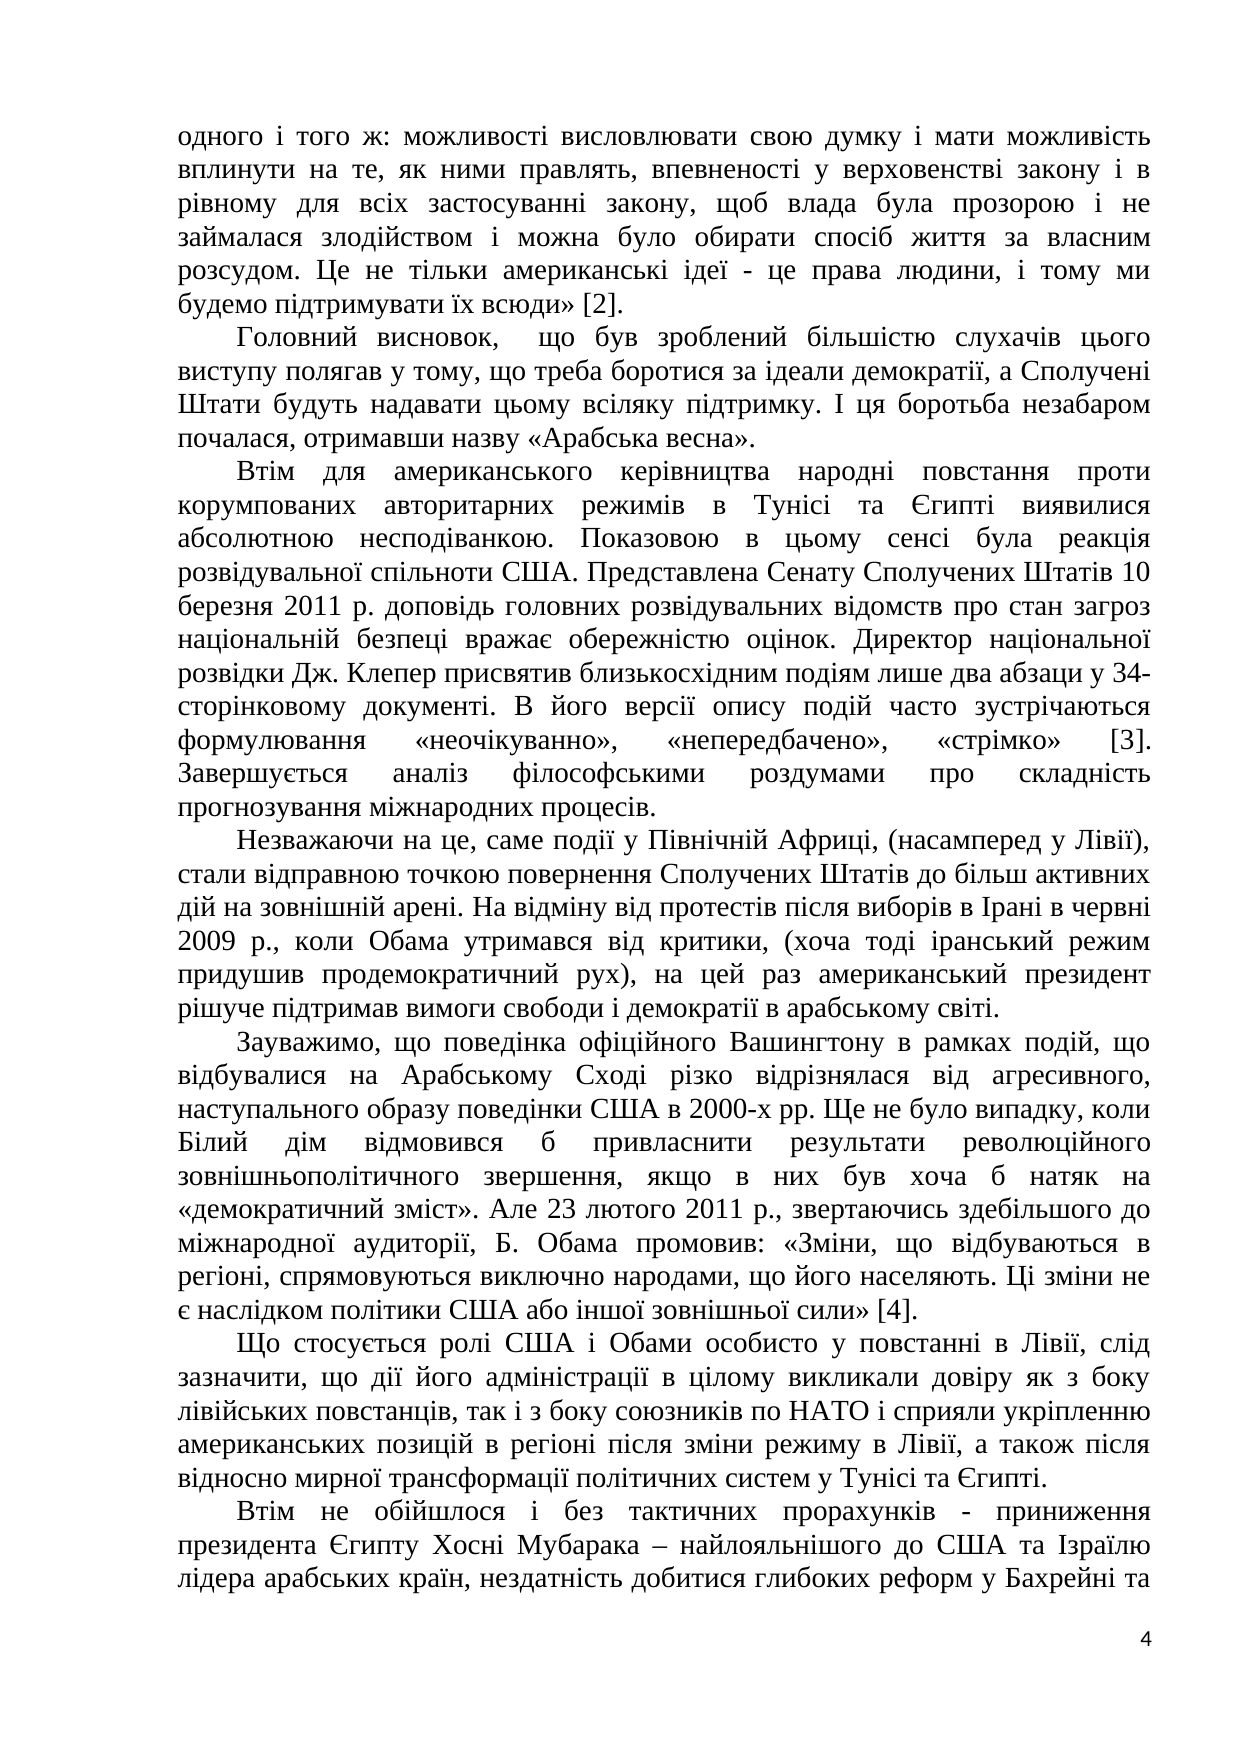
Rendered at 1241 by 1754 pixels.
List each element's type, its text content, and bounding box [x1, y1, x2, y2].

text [177, 1493, 1152, 1594]
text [177, 118, 1152, 319]
text Зауважимо, що поведінка офіційного Вашингтону в рамках подій, що відбувалися на Арабському Сході різко відрізнялася від агресивного, наступального образу поведінки США в 2000-х рр. Ще не було випадку, коли Білий дім відмовився б привласнити результати революційного зовнішньополітичного звершення, якщо в них був хоча б натяк на «демократичний зміст». Але 23 лютого 2011 р., звертаючись здебільшого до міжнародної аудиторії, Б. Обама промовив: «Зміни, що відбуваються в регіоні, спрямовуються виключно народами, що його населяють. Ці зміни не є наслідком політики США або іншої зовнішньої сили» [4]. [177, 1024, 1152, 1326]
text Що стосується ролі США і Обами особисто у повстанні в Лівії, слід зазначити, що дії його адміністрації в цілому викликали довіру як з боку лівійських повстанців, так і з боку союзників по НАТО і сприяли укріпленню американських позицій в регіоні після зміни режиму в Лівії, а також після відносно мирної трансформації політичних систем у Тунісі та Єгипті. [177, 1326, 1152, 1493]
text Втім для американського керівництва народні повстання проти корумпованих авторитарних режимів в Тунісі та Єгипті виявилися абсолютною несподіванкою. Показовою в цьому сенсі була реакція розвідувальної спільноти США. Представлена Сенату Сполучених Штатів 10 березня 2011 р. доповідь головних розвідувальних відомств про стан загроз національній безпеці вражає обережністю оцінок. Директор національної розвідки Дж. Клепер присвятив близькосхідним подіям лише два абзаци у 34-сторінковому документі. В його версії опису подій часто зустрічаються формулювання «неочікуванно», «непередбачено», «стрімко» [3]. Завершується аналіз філософськими роздумами про складність прогнозування міжнародних процесів. [177, 453, 1152, 822]
text Головний висновок, що був зроблений більшістю слухачів цього виступу полягав у тому, що треба боротися за ідеали демократії, а Сполучені Штати будуть надавати цьому всіляку підтримку. І ця боротьба незабаром почалася, отримавши назву «Арабська весна». [177, 319, 1152, 453]
text Незважаючи на це, саме події у Північній Африці, (насамперед у Лівії), стали відправною точкою повернення Сполучених Штатів до більш активних дій на зовнішній арені. На відміну від протестів після виборів в Ірані в червні 2009 р., коли Обама утримався від критики, (хоча тоді іранський режим придушив продемократичний рух), на цей раз американський президент рішуче підтримав вимоги свободи і демократії в арабському світі. [177, 822, 1152, 1024]
